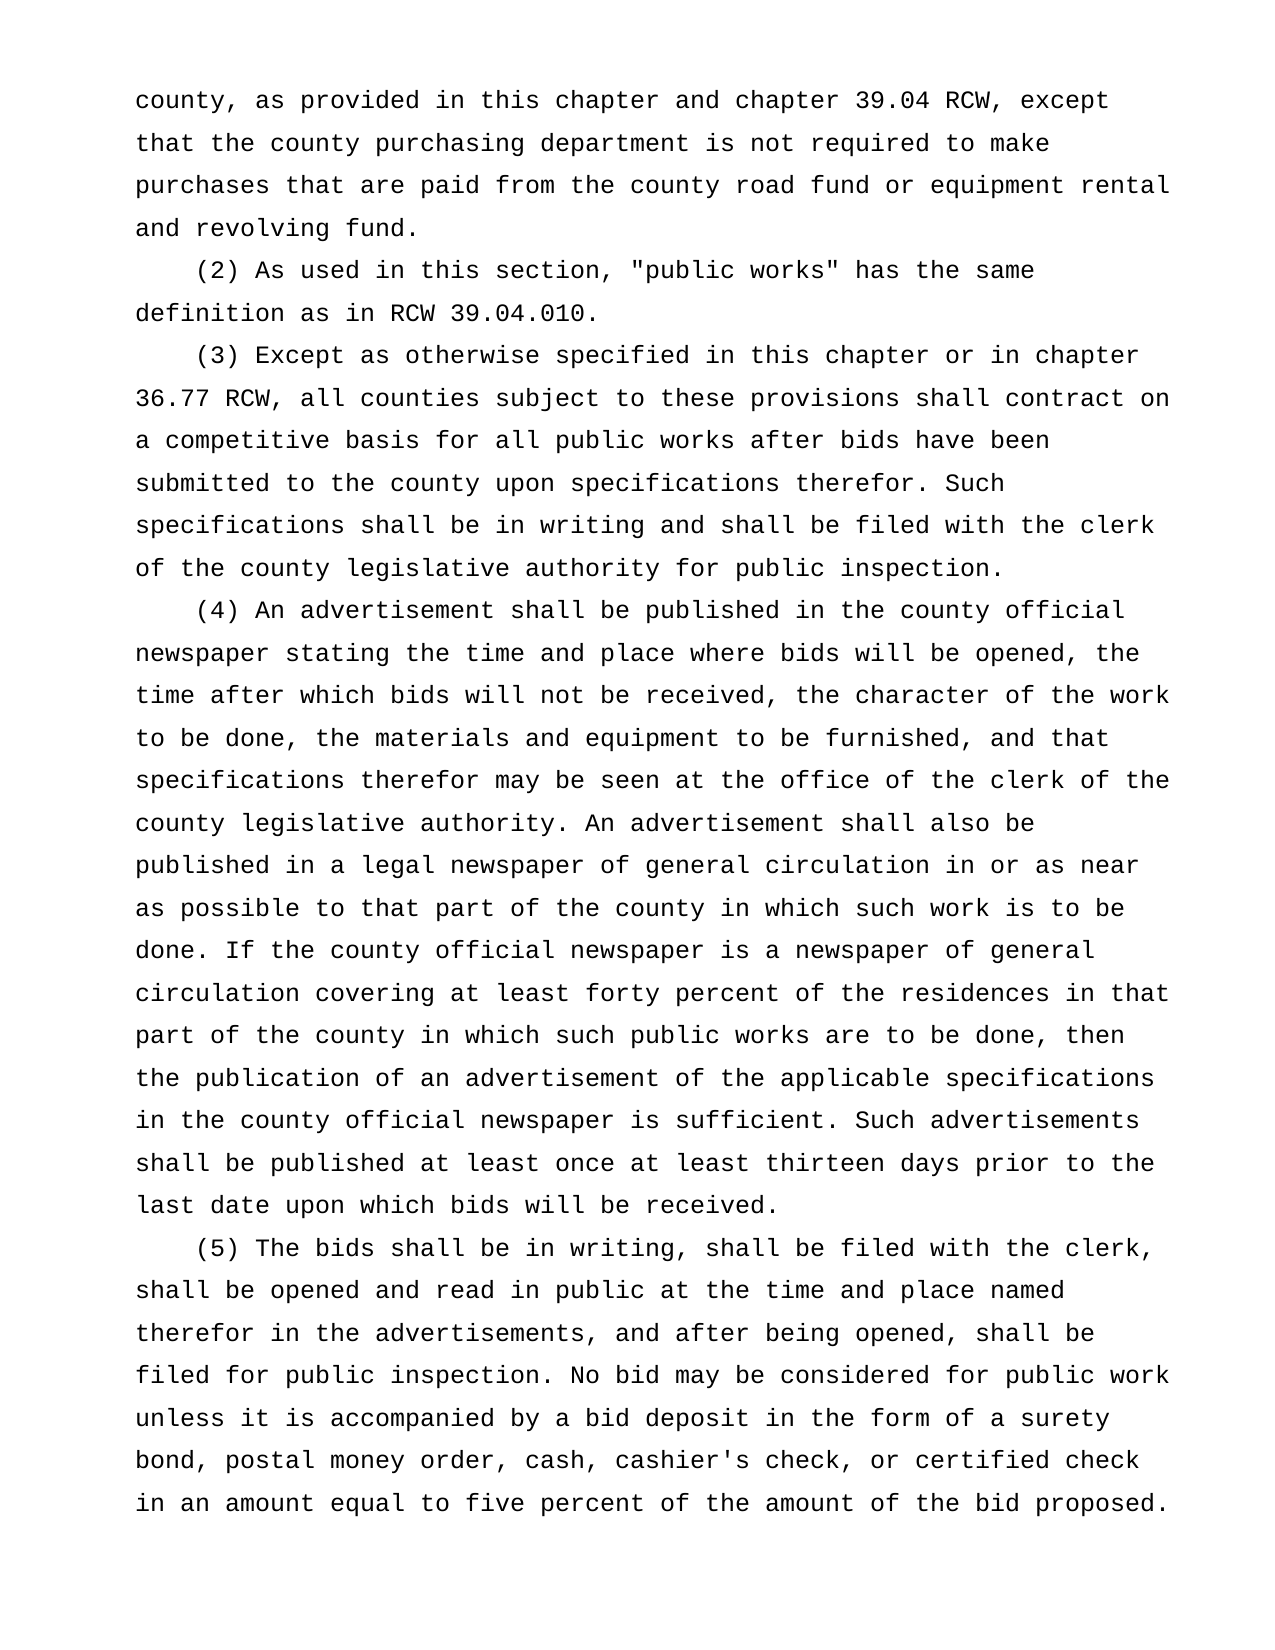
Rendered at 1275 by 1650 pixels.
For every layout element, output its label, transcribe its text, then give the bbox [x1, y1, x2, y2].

text (4) An advertisement shall be published in the county official newspaper stating the time and place where bids will be opened, the time after which bids will not be received, the character of the work to be done, the materials and equipment to be furnished, and that specifications therefor may be seen at the office of the clerk of the county legislative authority. An advertisement shall also be published in a legal newspaper of general circulation in or as near as possible to that part of the county in which such work is to be done. If the county official newspaper is a newspaper of general circulation covering at least forty percent of the residences in that part of the county in which such public works are to be done, then the publication of an advertisement of the applicable specifications in the county official newspaper is sufficient. Such advertisements shall be published at least once at least thirteen days prior to the last date upon which bids will be received. [135, 585, 1170, 1222]
text (2) As used in this section, "public works" has the same definition as in RCW 39.04.010. [135, 245, 1170, 330]
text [135, 75, 1170, 245]
text (5) The bids shall be in writing, shall be filed with the clerk, shall be opened and read in public at the time and place named therefor in the advertisements, and after being opened, shall be filed for public inspection. No bid may be considered for public work unless it is accompanied by a bid deposit in the form of a surety bond, postal money order, cash, cashier's check, or certified check in an amount equal to five percent of the amount of the bid proposed. [135, 1222, 1170, 1520]
text (3) Except as otherwise specified in this chapter or in chapter 36.77 RCW, all counties subject to these provisions shall contract on a competitive basis for all public works after bids have been submitted to the county upon specifications therefor. Such specifications shall be in writing and shall be filed with the clerk of the county legislative authority for public inspection. [135, 330, 1170, 585]
